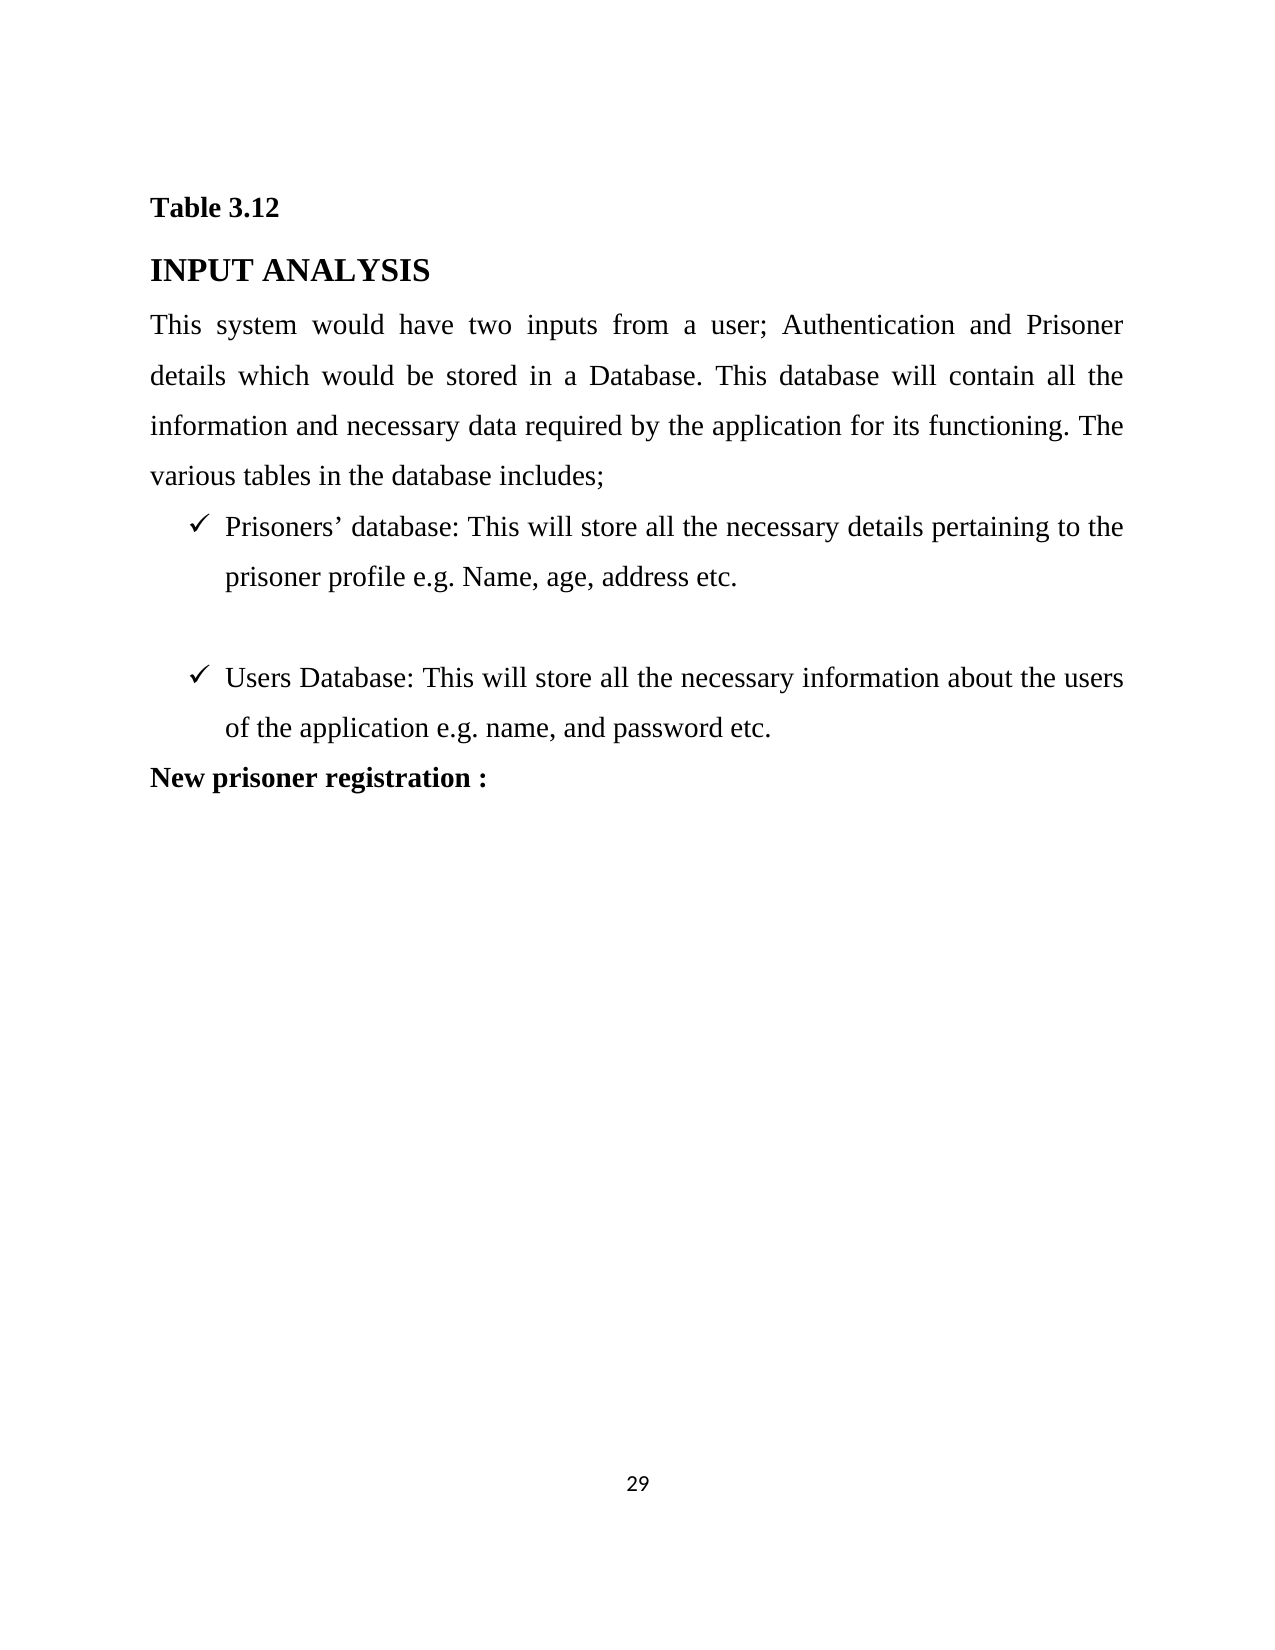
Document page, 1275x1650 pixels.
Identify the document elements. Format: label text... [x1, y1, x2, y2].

text New prisoner registration : [150, 761, 1125, 794]
text Table 3.12 [150, 191, 1125, 224]
list Prisoners’ database: This will store all the necessary details pertaining to the prisoner profile e.g. Name, age, address etc. [187, 509, 1125, 593]
text INPUT ANALYSIS [150, 250, 1125, 288]
text This system would have two inputs from a user; Authentication and Prisoner details which would be stored in a Database. This database will contain all the information and necessary data required by the application for its functioning. The various tables in the database includes; [150, 307, 1125, 492]
list Users Database: This will store all the necessary information about the users of the application e.g. name, and password etc. [187, 660, 1125, 744]
